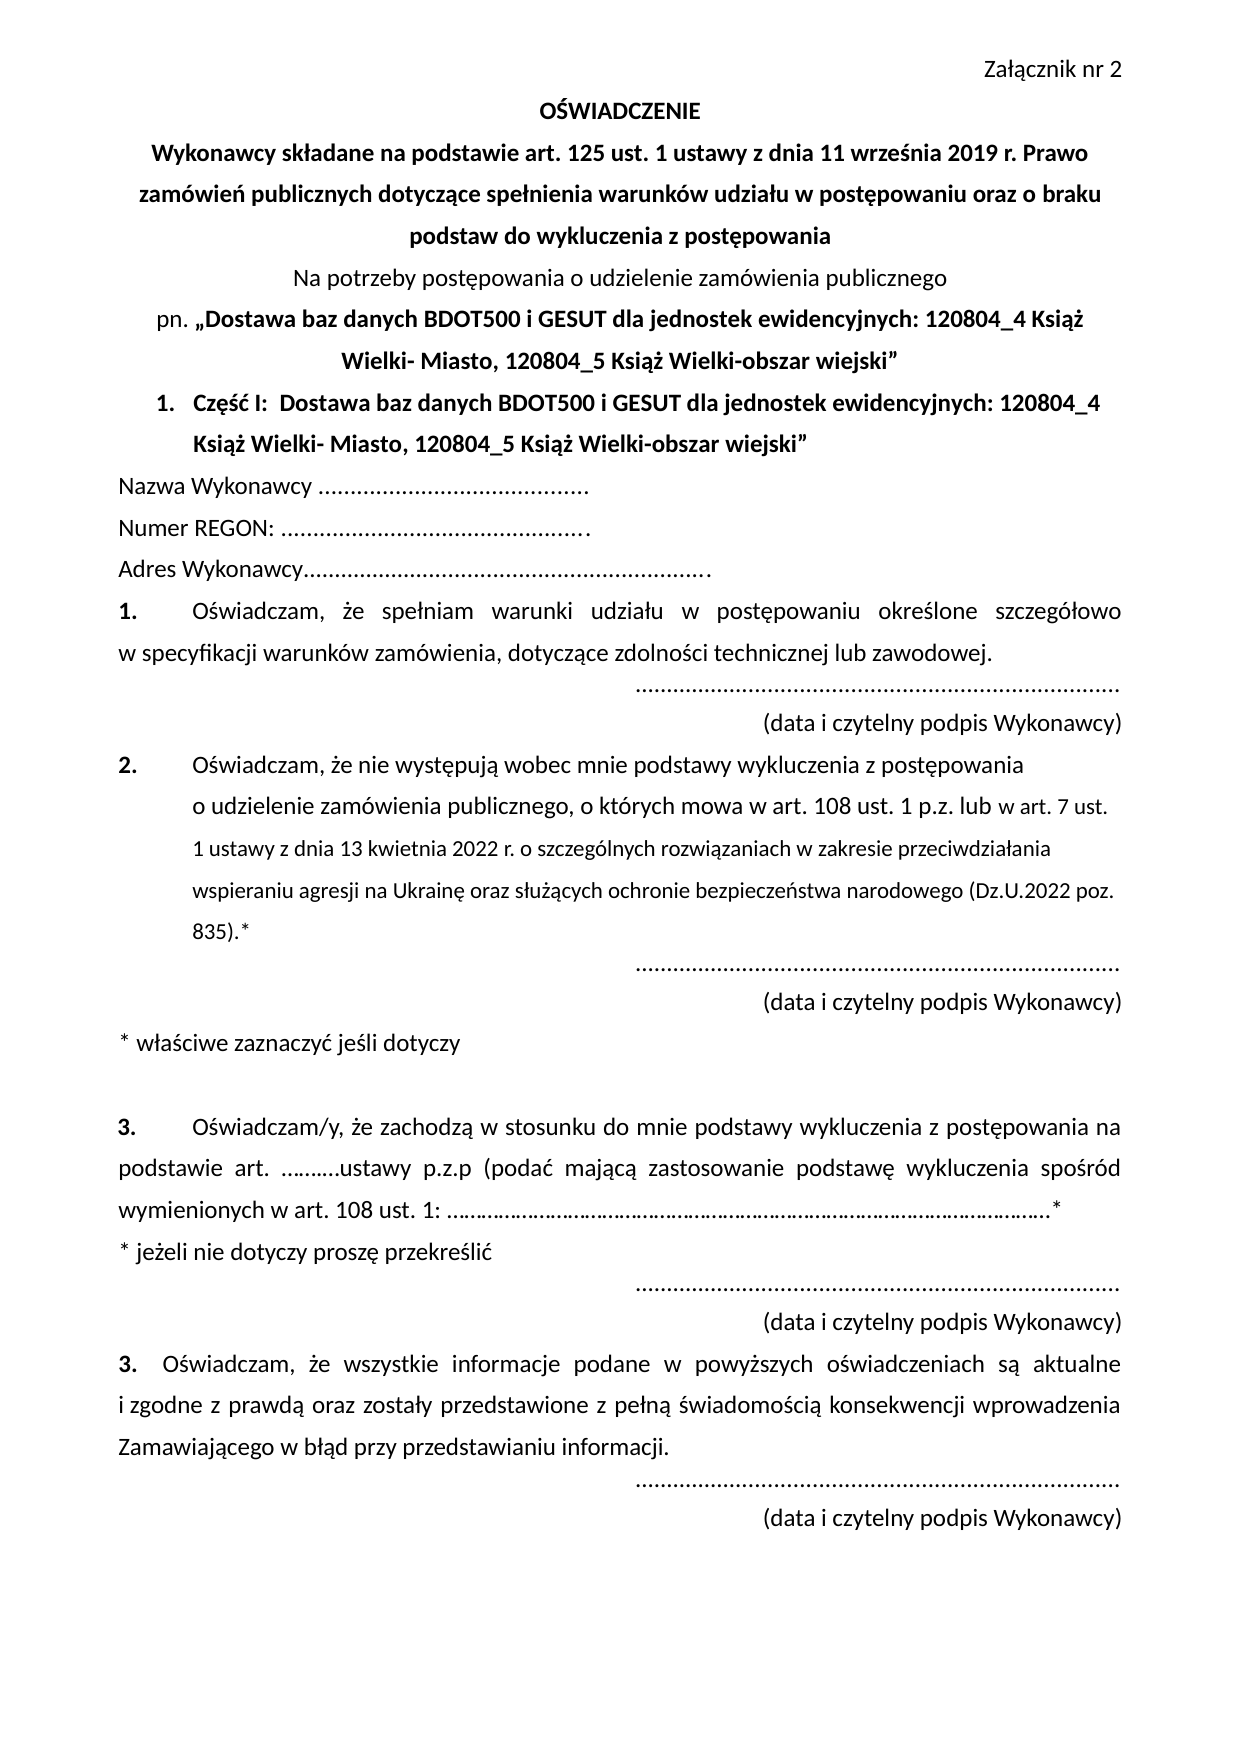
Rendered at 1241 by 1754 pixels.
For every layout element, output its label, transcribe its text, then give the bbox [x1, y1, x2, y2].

list Część I: Dostawa baz danych BDOT500 i GESUT dla jednostek ewidencyjnych: 120804_4 Książ Wielki- Miasto, 120804_5 Książ Wielki-obszar wiejski” [156, 378, 1122, 461]
text Na potrzeby postępowania o udzielenie zamówienia publicznego [118, 253, 1122, 294]
text Nazwa Wykonawcy [118, 461, 1122, 503]
text (data i czytelny podpis Wykonawcy) [118, 1493, 1122, 1534]
list Oświadczam, że wszystkie informacje podane w powyższych oświadczeniach są aktualne i zgodne z prawdą oraz zostały przedstawione z pełną świadomością konsekwencji wprowadzenia Zamawiającego w błąd przy przedstawianiu informacji. [118, 1339, 1122, 1464]
text Adres Wykonawcy . [118, 544, 1122, 586]
list * właściwe zaznaczyć jeśli dotyczy [118, 1018, 1122, 1060]
list Oświadczam/y, że zachodzą w stosunku do mnie podstawy wykluczenia z postępowania na podstawie art. …….…ustawy p.z.p (podać mającą zastosowanie podstawę wykluczenia spośród wymienionych w art. 108 ust. 1: ……………………………………………………………………………………………* [117, 1102, 1122, 1227]
text OŚWIADCZENIE [118, 86, 1122, 128]
text (data i czytelny podpis Wykonawcy) [118, 1297, 1122, 1339]
list Oświadczam, że nie występują wobec mnie podstawy wykluczenia z postępowania o udzielenie zamówienia publicznego, o których mowa w art. 108 ust. 1 p.z. lub w art. 7 ust. 1 ustawy z dnia 13 kwietnia 2022 r. o szczególnych rozwiązaniach w zakresie przeciwdziałania wspieraniu agresji na Ukrainę oraz służących ochronie bezpieczeństwa narodowego (Dz.U.2022 poz. 835).* [118, 740, 1122, 948]
text (data i czytelny podpis Wykonawcy) [118, 698, 1122, 740]
text Numer REGON: . [118, 503, 1122, 544]
text (data i czytelny podpis Wykonawcy) [118, 977, 1122, 1018]
text pn. „Dostawa baz danych BDOT500 i GESUT dla jednostek ewidencyjnych: 120804_4 Książ Wielki- Miasto, 120804_5 Książ Wielki-obszar wiejski” [118, 294, 1122, 378]
text Wykonawcy składane na podstawie art. 125 ust. 1 ustawy z dnia 11 września 2019 r. Prawo zamówień publicznych dotyczące spełnienia warunków udziału w postępowaniu oraz o braku podstaw do wykluczenia z postępowania [118, 128, 1122, 253]
text Załącznik nr 2 [118, 44, 1122, 86]
list * jeżeli nie dotyczy proszę przekreślić [118, 1227, 1122, 1268]
list Oświadczam, że spełniam warunki udziału w postępowaniu określone szczegółowo w specyfikacji warunków zamówienia, dotyczące zdolności technicznej lub zawodowej. [118, 586, 1122, 669]
